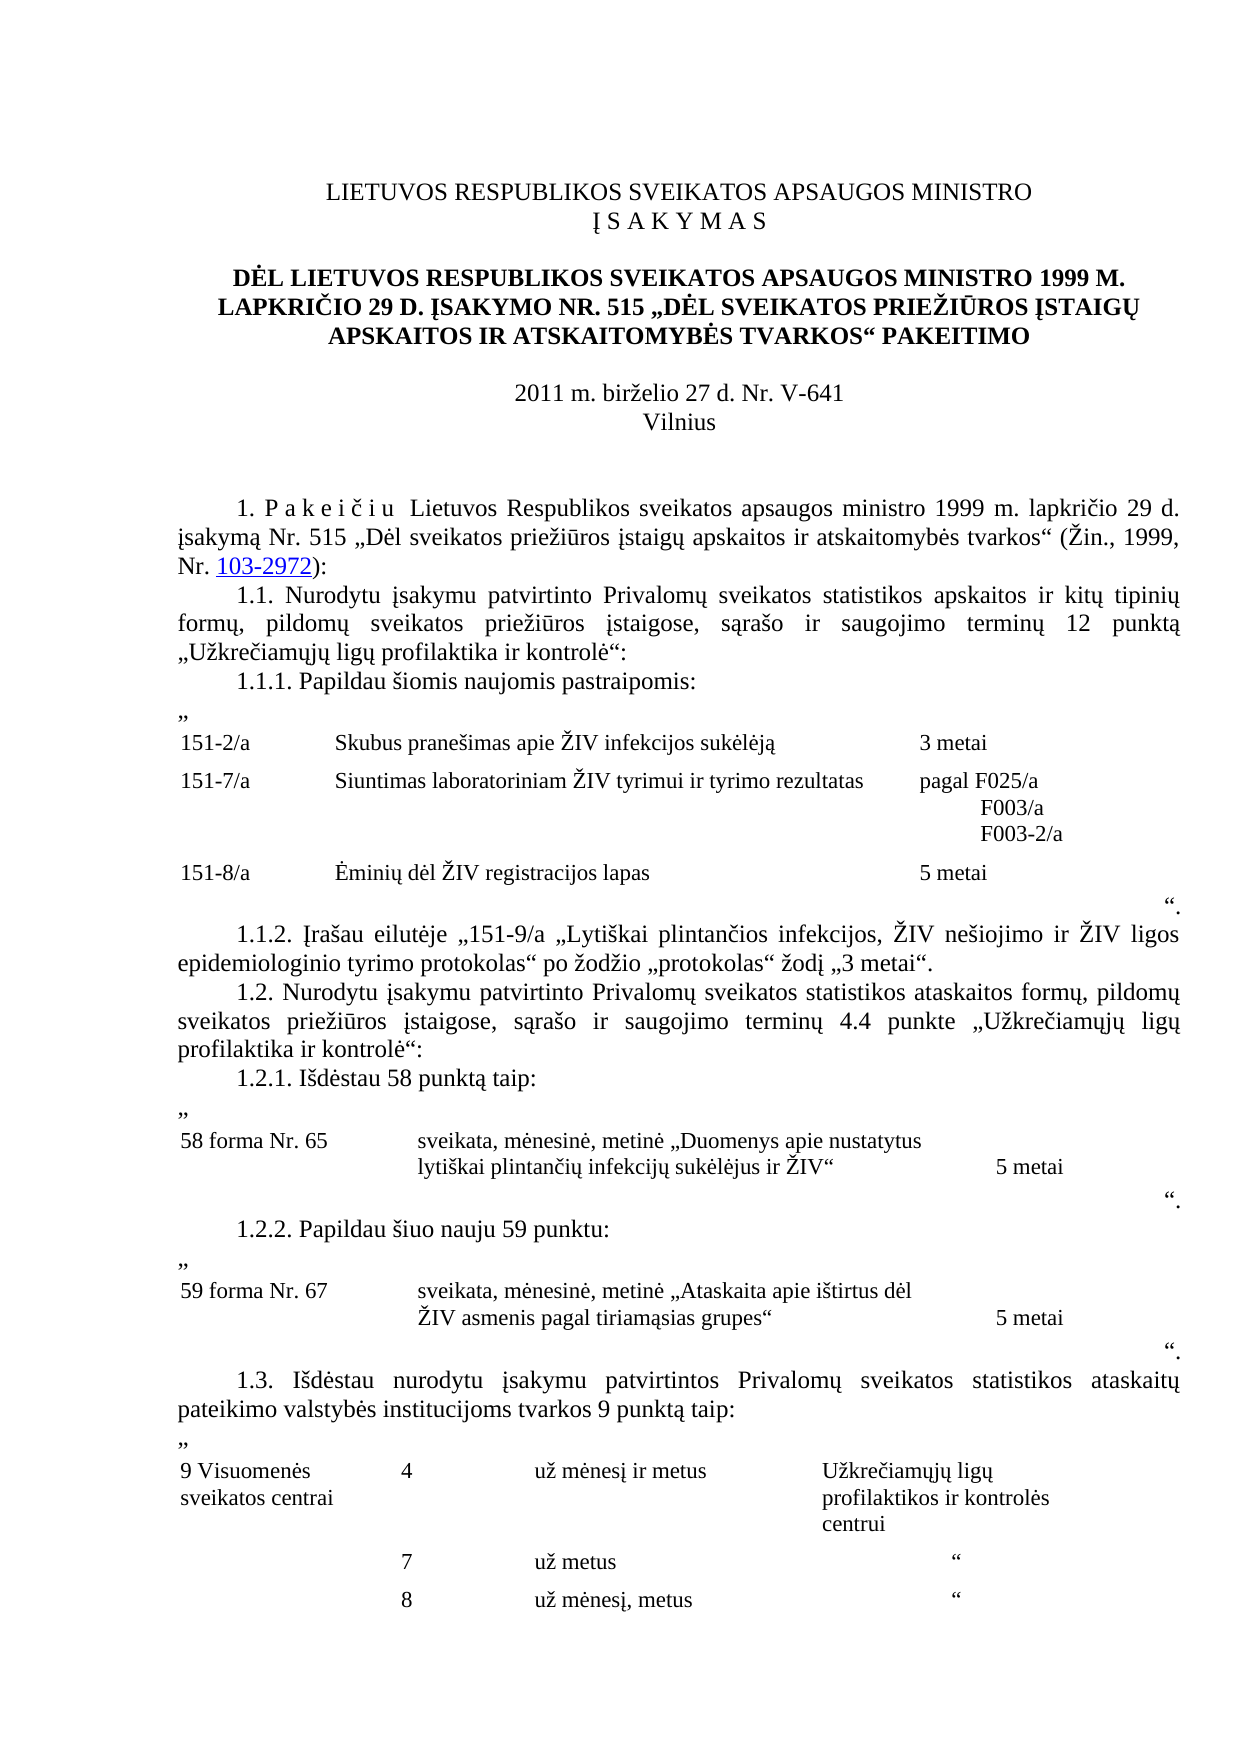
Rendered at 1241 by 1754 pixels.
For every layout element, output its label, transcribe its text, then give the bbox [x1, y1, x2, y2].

text 1. Pakeičiu Lietuvos Respublikos sveikatos apsaugos ministro 1999 m. lapkričio 29 d. įsakymą Nr. 515 „Dėl sveikatos priežiūros įstaigų apskaitos ir atskaitomybės tvarkos“ (Žin., 1999, Nr. 103-2972): [177, 493, 1181, 580]
table_header 5 metai [938, 1272, 1122, 1336]
table_cell Ėminių dėl ŽIV registracijos lapas [332, 853, 916, 891]
table_header sveikata, mėnesinė, metinė „Duomenys apie nustatytus lytiškai plintančių infekcijų sukėlėjus ir ŽIV“ [415, 1121, 937, 1185]
table_header sveikata, mėnesinė, metinė „Ataskaita apie ištirtus dėl ŽIV asmenis pagal tiriamąsias grupes“ [415, 1272, 937, 1336]
table_header 5 metai [938, 1121, 1122, 1185]
table_cell “ [819, 1542, 1094, 1580]
table_cell “ [819, 1580, 1094, 1619]
table_cell 151-7/a [177, 762, 332, 853]
text LIETUVOS RESPUBLIKOS SVEIKATOS APSAUGOS MINISTRO [177, 177, 1181, 206]
text „ [177, 1422, 1181, 1451]
table_header 4 [398, 1451, 531, 1542]
text 1.2.2. Papildau šiuo nauju 59 punktu: [177, 1214, 1181, 1243]
table_header 58 forma Nr. 65 [177, 1121, 414, 1185]
table_header 151-2/a [177, 724, 332, 762]
table_cell Siuntimas laboratoriniam ŽIV tyrimui ir tyrimo rezultatas [332, 762, 916, 853]
text 1.2.1. Išdėstau 58 punktą taip: [177, 1063, 1181, 1092]
table_cell 151-8/a [177, 853, 332, 891]
text 1.3. Išdėstau nurodytu įsakymu patvirtintos Privalomų sveikatos statistikos ataskaitų pateikimo valstybės institucijoms tvarkos 9 punktą taip: [177, 1365, 1181, 1422]
text „ [177, 1243, 1181, 1272]
text „ [177, 695, 1181, 723]
table_header Užkrečiamųjų ligų profilaktikos ir kontrolės centrui [819, 1451, 1094, 1542]
text „ [177, 1092, 1181, 1121]
text 2011 m. birželio 27 d. Nr. V-641 [177, 378, 1181, 407]
text “. [177, 891, 1181, 919]
table_header 3 metai [916, 724, 1122, 762]
table_cell 8 [398, 1580, 531, 1619]
table_cell už metus [531, 1542, 819, 1580]
table_header 9 Visuomenės sveikatos centrai [177, 1451, 398, 1619]
text “. [177, 1185, 1181, 1214]
table_header už mėnesį ir metus [531, 1451, 819, 1542]
text “. [177, 1336, 1181, 1365]
text 1.1.1. Papildau šiomis naujomis pastraipomis: [177, 666, 1181, 695]
text ĮSAKYMAS [177, 206, 1181, 235]
table_cell pagal F025/a F003/a F003-2/a [916, 762, 1122, 853]
text 1.1. Nurodytu įsakymu patvirtinto Privalomų sveikatos statistikos apskaitos ir kitų tipinių formų, pildomų sveikatos priežiūros įstaigose, sąrašo ir saugojimo terminų 12 punktą „Užkrečiamųjų ligų profilaktika ir kontrolė“: [177, 580, 1181, 666]
text Vilnius [177, 407, 1181, 436]
text 1.2. Nurodytu įsakymu patvirtinto Privalomų sveikatos statistikos ataskaitos formų, pildomų sveikatos priežiūros įstaigose, sąrašo ir saugojimo terminų 4.4 punkte „Užkrečiamųjų ligų profilaktika ir kontrolė“: [177, 977, 1181, 1063]
text DĖL LIETUVOS RESPUBLIKOS SVEIKATOS APSAUGOS MINISTRO 1999 m. LAPKRIČIO 29 d. ĮSAKYMO Nr. 515 „DĖL SVEIKATOS PRIEŽIŪROS ĮSTAIGŲ APSKAITOS IR ATSKAITOMYBĖS TVARKOS“ PAKEITIMO [177, 263, 1181, 350]
table_cell už mėnesį, metus [531, 1580, 819, 1619]
text 1.1.2. Įrašau eilutėje „151-9/a „Lytiškai plintančios infekcijos, ŽIV nešiojimo ir ŽIV ligos epidemiologinio tyrimo protokolas“ po žodžio „protokolas“ žodį „3 metai“. [177, 919, 1181, 977]
table_header Skubus pranešimas apie ŽIV infekcijos sukėlėją [332, 724, 916, 762]
table_header 59 forma Nr. 67 [177, 1272, 414, 1336]
table_cell 7 [398, 1542, 531, 1580]
table_cell 5 metai [916, 853, 1122, 891]
